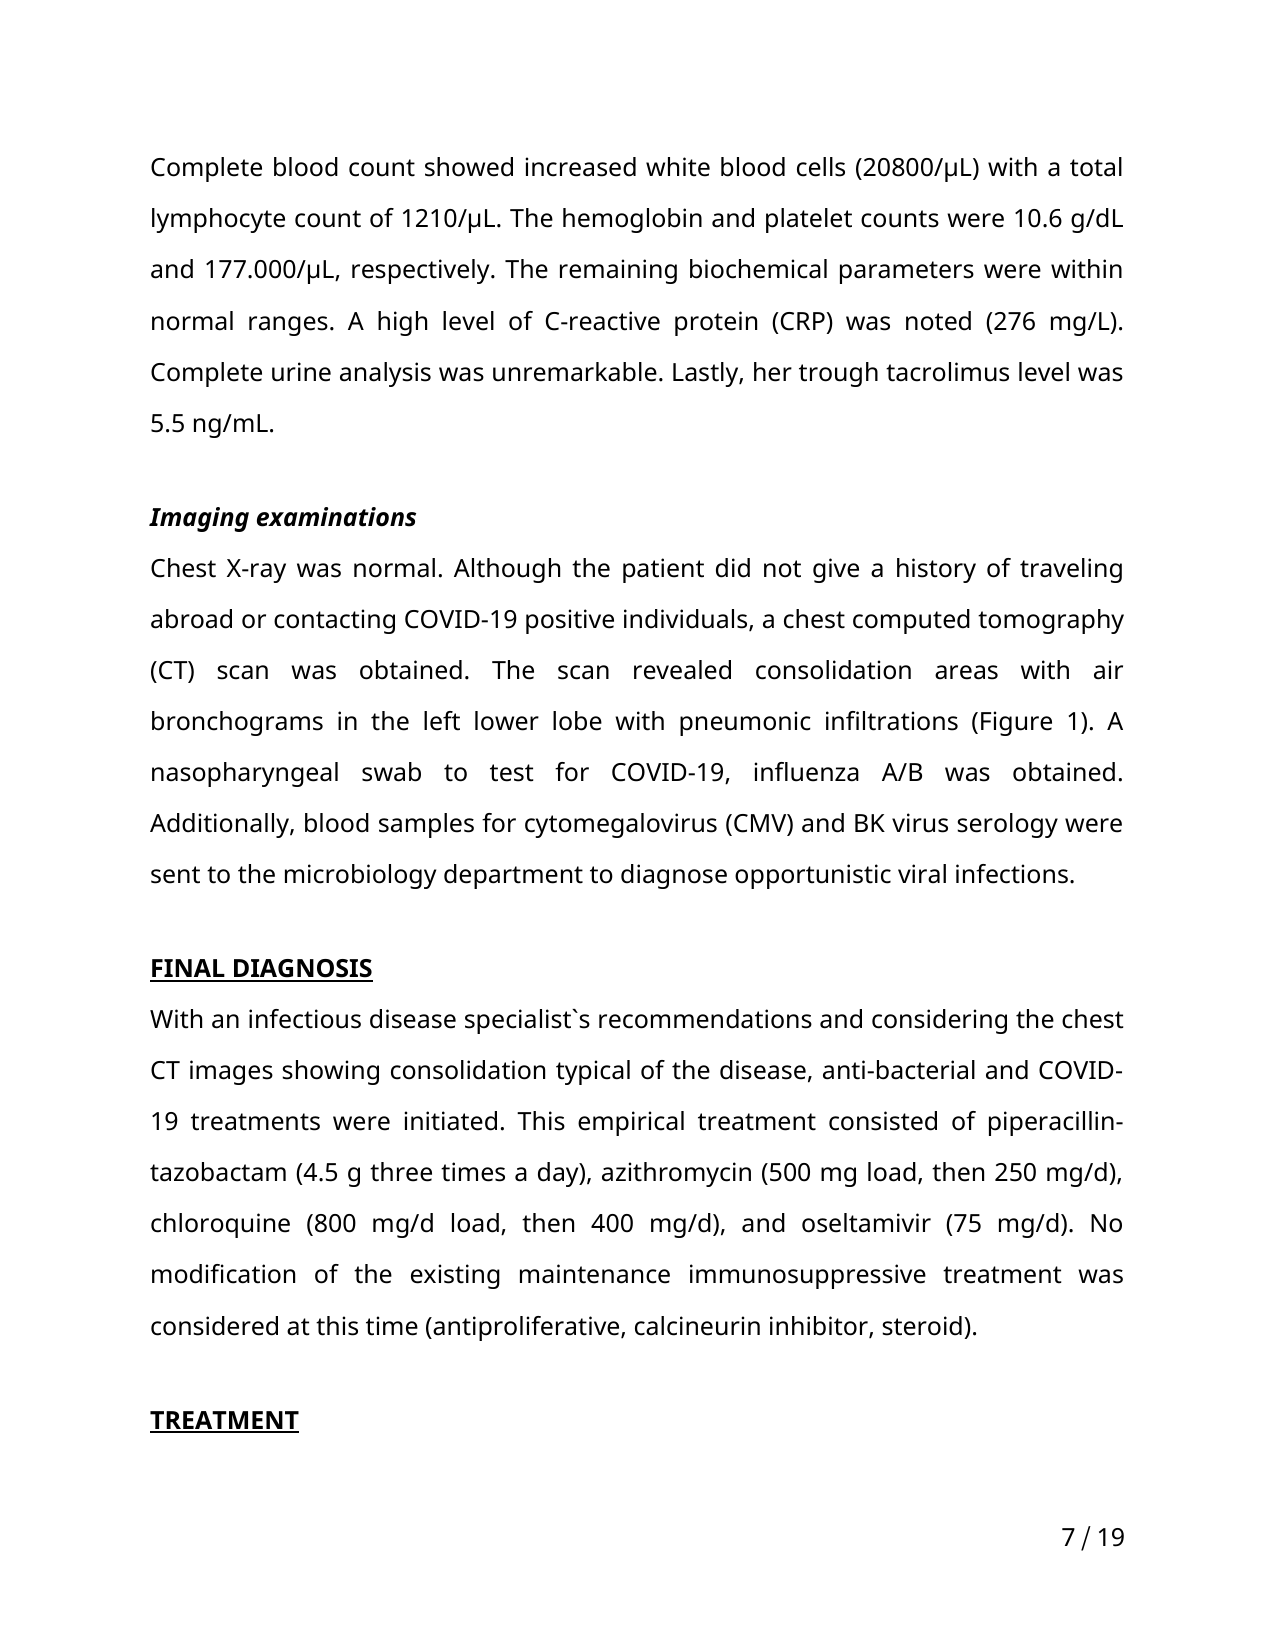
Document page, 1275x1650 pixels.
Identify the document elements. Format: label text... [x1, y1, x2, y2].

text TREATMENT [150, 1402, 1125, 1436]
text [150, 150, 1125, 439]
text Imaging examinations [150, 499, 1125, 533]
text Chest X-ray was normal. Although the patient did not give a history of traveling abroad or contacting COVID-19 positive individuals, a chest computed tomography (CT) scan was obtained. The scan revealed consolidation areas with air bronchograms in the left lower lobe with pneumonic infiltrations (Figure 1). A nasopharyngeal swab to test for COVID-19, influenza A/B was obtained. Additionally, blood samples for cytomegalovirus (CMV) and BK virus serology were sent to the microbiology department to diagnose opportunistic viral infections. [150, 550, 1125, 891]
text FINAL DIAGNOSIS [150, 951, 1125, 985]
text With an infectious disease specialist`s recommendations and considering the chest CT images showing consolidation typical of the disease, anti-bacterial and COVID-19 treatments were initiated. This empirical treatment consisted of piperacillin-tazobactam (4.5 g three times a day), azithromycin (500 mg load, then 250 mg/d), chloroquine (800 mg/d load, then 400 mg/d), and oseltamivir (75 mg/d). No modification of the existing maintenance immunosuppressive treatment was considered at this time (antiproliferative, calcineurin inhibitor, steroid). [150, 1002, 1125, 1342]
